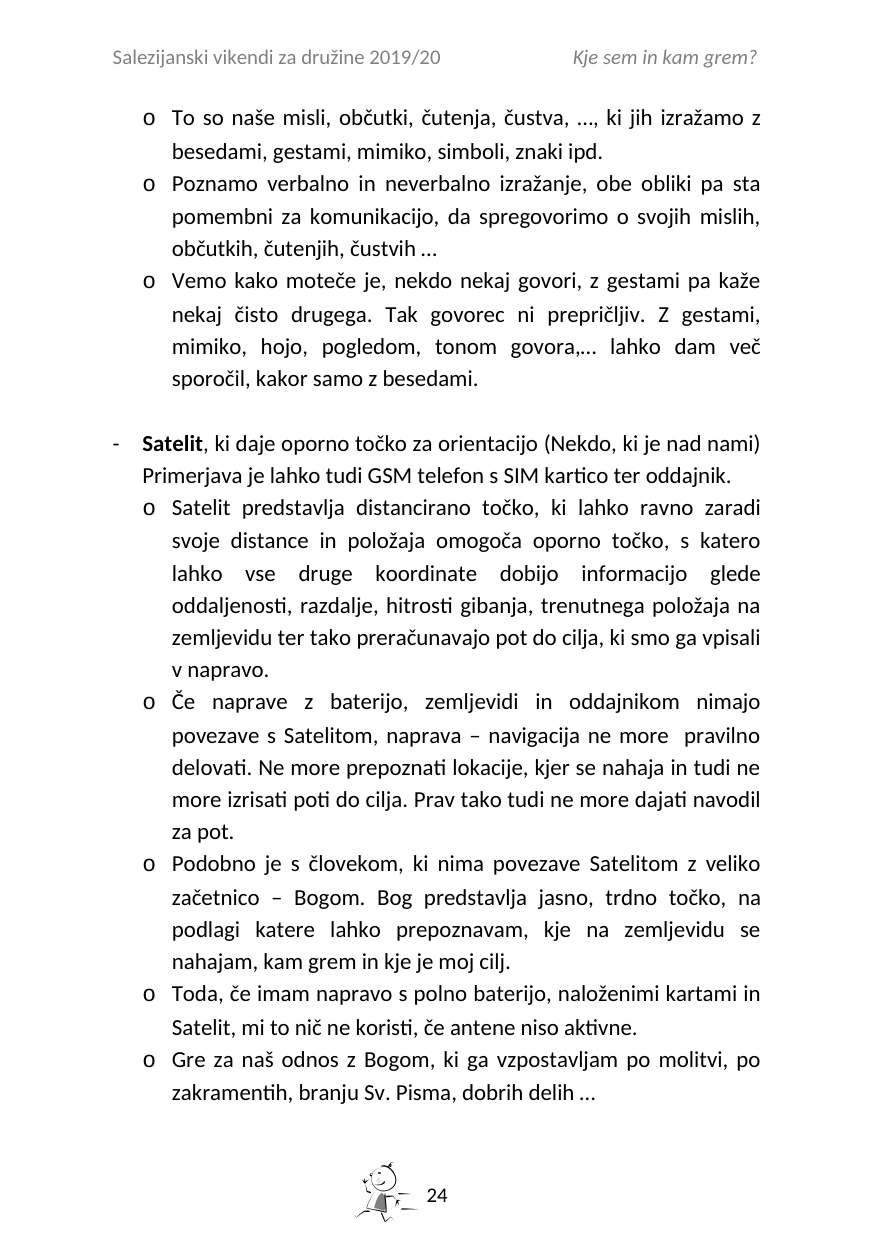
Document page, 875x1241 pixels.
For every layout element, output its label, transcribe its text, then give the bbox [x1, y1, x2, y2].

list Toda, če imam napravo s polno baterijo, naloženimi kartami in Satelit, mi to nič ne koristi, če antene niso aktivne. [142, 979, 762, 1041]
list Gre za naš odnos z Bogom, ki ga vzpostavljam po molitvi, po zakramentih, branju Sv. Pisma, dobrih delih … [142, 1045, 762, 1106]
list Poznamo verbalno in neverbalno izražanje, obe obliki pa sta pomembni za komunikacijo, da spregovorimo o svojih mislih, občutkih, čutenjih, čustvih … [142, 169, 762, 262]
list Satelit, ki daje oporno točko za orientacijo (Nekdo, ki je nad nami) Primerjava je lahko tudi GSM telefon s SIM kartico ter oddajnik. [112, 429, 762, 489]
list To so naše misli, občutki, čutenja, čustva, …, ki jih izražamo z besedami, gestami, mimiko, simboli, znaki ipd. [142, 103, 762, 165]
list Podobno je s človekom, ki nima povezave Satelitom z veliko začetnico – Bogom. Bog predstavlja jasno, trdno točko, na podlagi katere lahko prepoznavam, kje na zemljevidu se nahajam, kam grem in kje je moj cilj. [142, 849, 762, 975]
list Satelit predstavlja distancirano točko, ki lahko ravno zaradi svoje distance in položaja omogoča oporno točko, s katero lahko vse druge koordinate dobijo informacijo glede oddaljenosti, razdalje, hitrosti gibanja, trenutnega položaja na zemljevidu ter tako preračunavajo pot do cilja, ki smo ga vpisali v napravo. [142, 493, 762, 683]
list Vemo kako moteče je, nekdo nekaj govori, z gestami pa kaže nekaj čisto drugega. Tak govorec ni prepričljiv. Z gestami, mimiko, hojo, pogledom, tonom govora,… lahko dam več sporočil, kakor samo z besedami. [142, 267, 762, 392]
list Če naprave z baterijo, zemljevidi in oddajnikom nimajo povezave s Satelitom, naprava – navigacija ne more pravilno delovati. Ne more prepoznati lokacije, kjer se nahaja in tudi ne more izrisati poti do cilja. Prav tako tudi ne more dajati navodil za pot. [142, 687, 762, 845]
